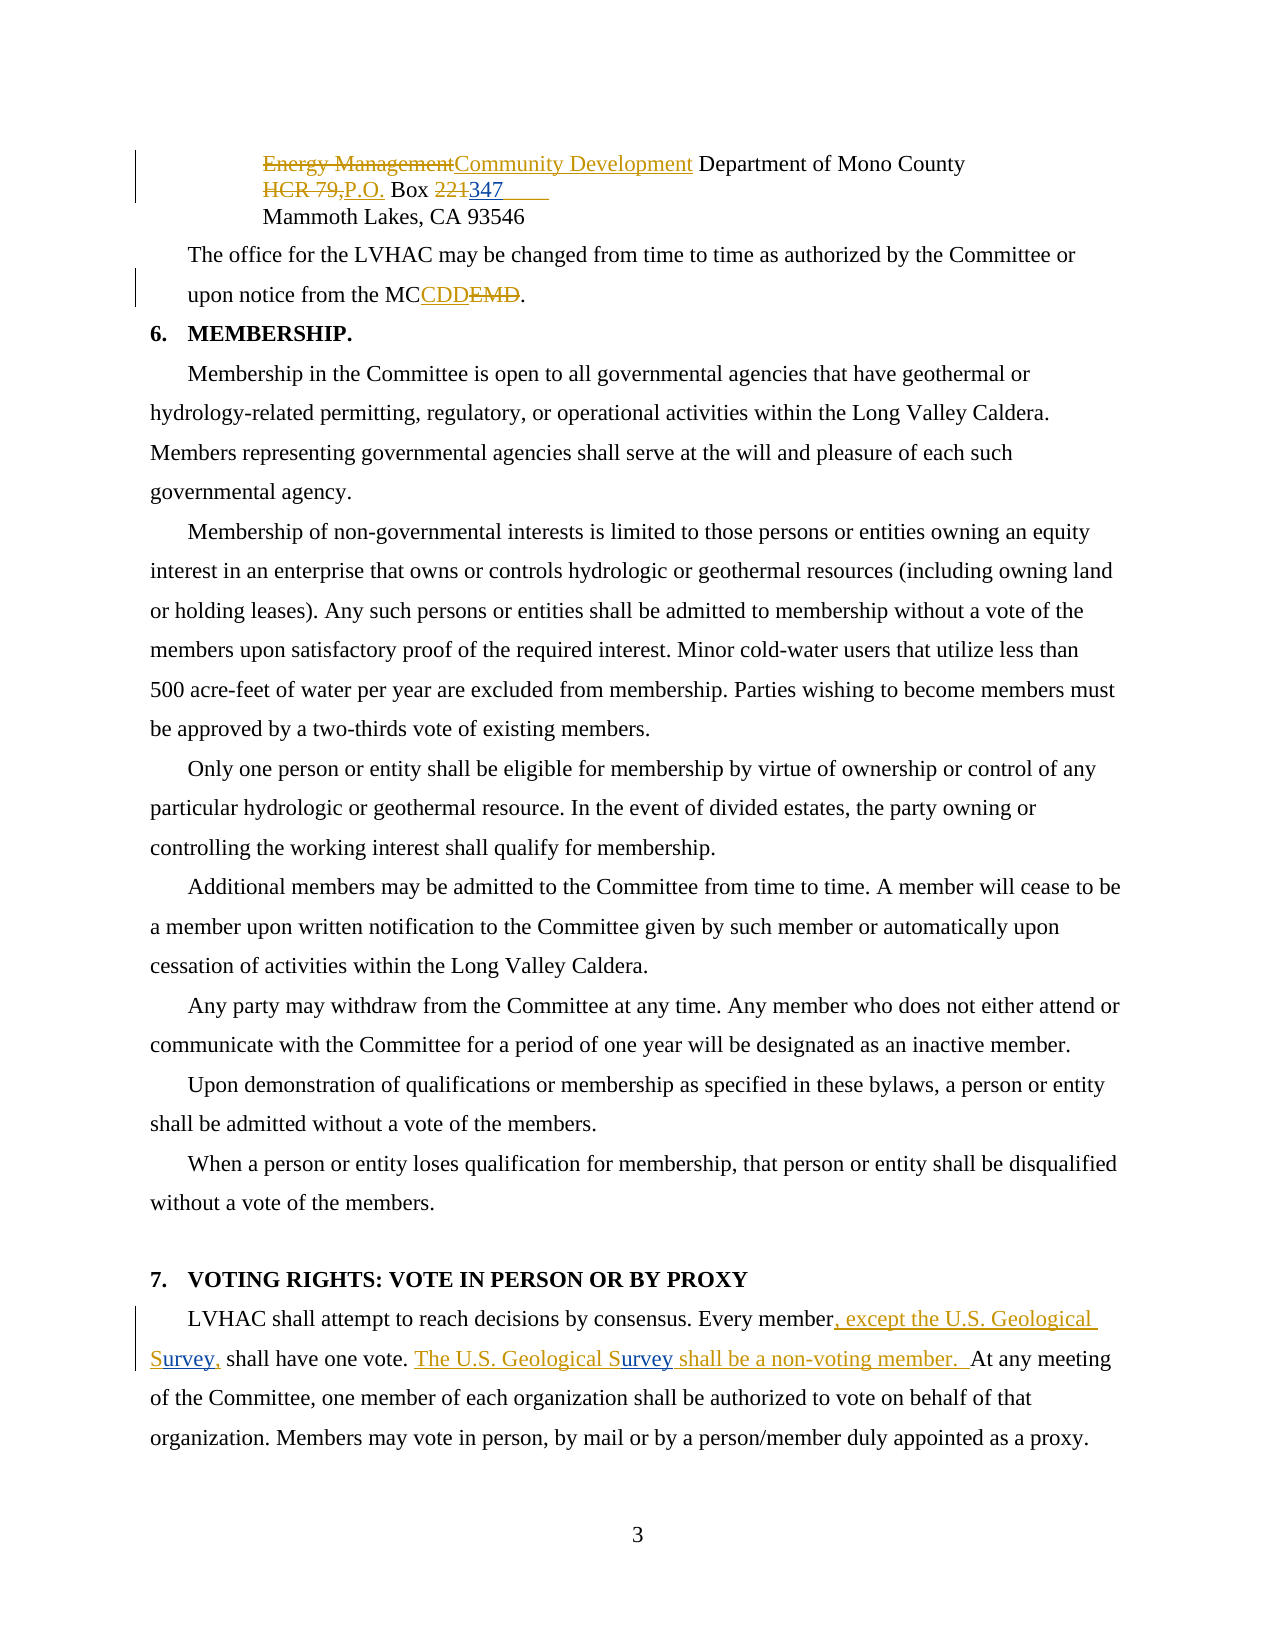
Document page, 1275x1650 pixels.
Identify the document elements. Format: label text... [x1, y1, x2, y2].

text The office for the LVHAC may be changed from time to time as authorized by the Committee or upon notice from the MC. [187, 242, 1125, 307]
text Membership in the Committee is open to all governmental agencies that have geothermal or hydrology-related permitting, regulatory, or operational activities within the Long Valley Caldera. Members representing governmental agencies shall serve at the will and pleasure of each such governmental agency. [150, 360, 1125, 505]
text Box [262, 176, 1125, 203]
text Only one person or entity shall be eligible for membership by virtue of ownership or control of any particular hydrologic or geothermal resource. In the event of divided estates, the party owning or controlling the working interest shall qualify for membership. [150, 755, 1125, 860]
text LVHAC shall attempt to reach decisions by consensus. Every member shall have one vote. At any meeting of the Committee, one member of each organization shall be authorized to vote on behalf of that organization. Members may vote in person, by mail or by a person/member duly appointed as a proxy. [150, 1306, 1125, 1450]
text When a person or entity loses qualification for membership, that person or entity shall be disqualified without a vote of the members. [150, 1149, 1125, 1215]
text Mammoth Lakes, CA 93546 [262, 203, 1125, 229]
text Upon demonstration of qualifications or membership as specified in these bylaws, a person or entity shall be admitted without a vote of the members. [150, 1071, 1125, 1136]
text Additional members may be admitted to the Committee from time to time. A member will cease to be a member upon written notification to the Committee given by such member or automatically upon cessation of activities within the Long Valley Caldera. [150, 873, 1125, 978]
text Any party may withdraw from the Committee at any time. Any member who does not either attend or communicate with the Committee for a period of one year will be designated as an inactive member. [150, 992, 1125, 1057]
text 500 acre-feet of water per year are excluded from membership. Parties wishing to become members must be approved by a two-thirds vote of existing members. [150, 676, 1125, 742]
text 6. MEMBERSHIP. [150, 321, 1125, 347]
text 7. VOTING RIGHTS: VOTE IN PERSON OR BY PROXY [150, 1266, 1125, 1292]
text Department of Mono County [262, 150, 1125, 176]
text Membership of non-governmental interests is limited to those persons or entities owning an equity interest in an enterprise that owns or controls hydrologic or geothermal resources (including owning land or holding leases). Any such persons or entities shall be admitted to membership without a vote of the members upon satisfactory proof of the required interest. Minor cold-water users that utilize less than [150, 518, 1125, 663]
